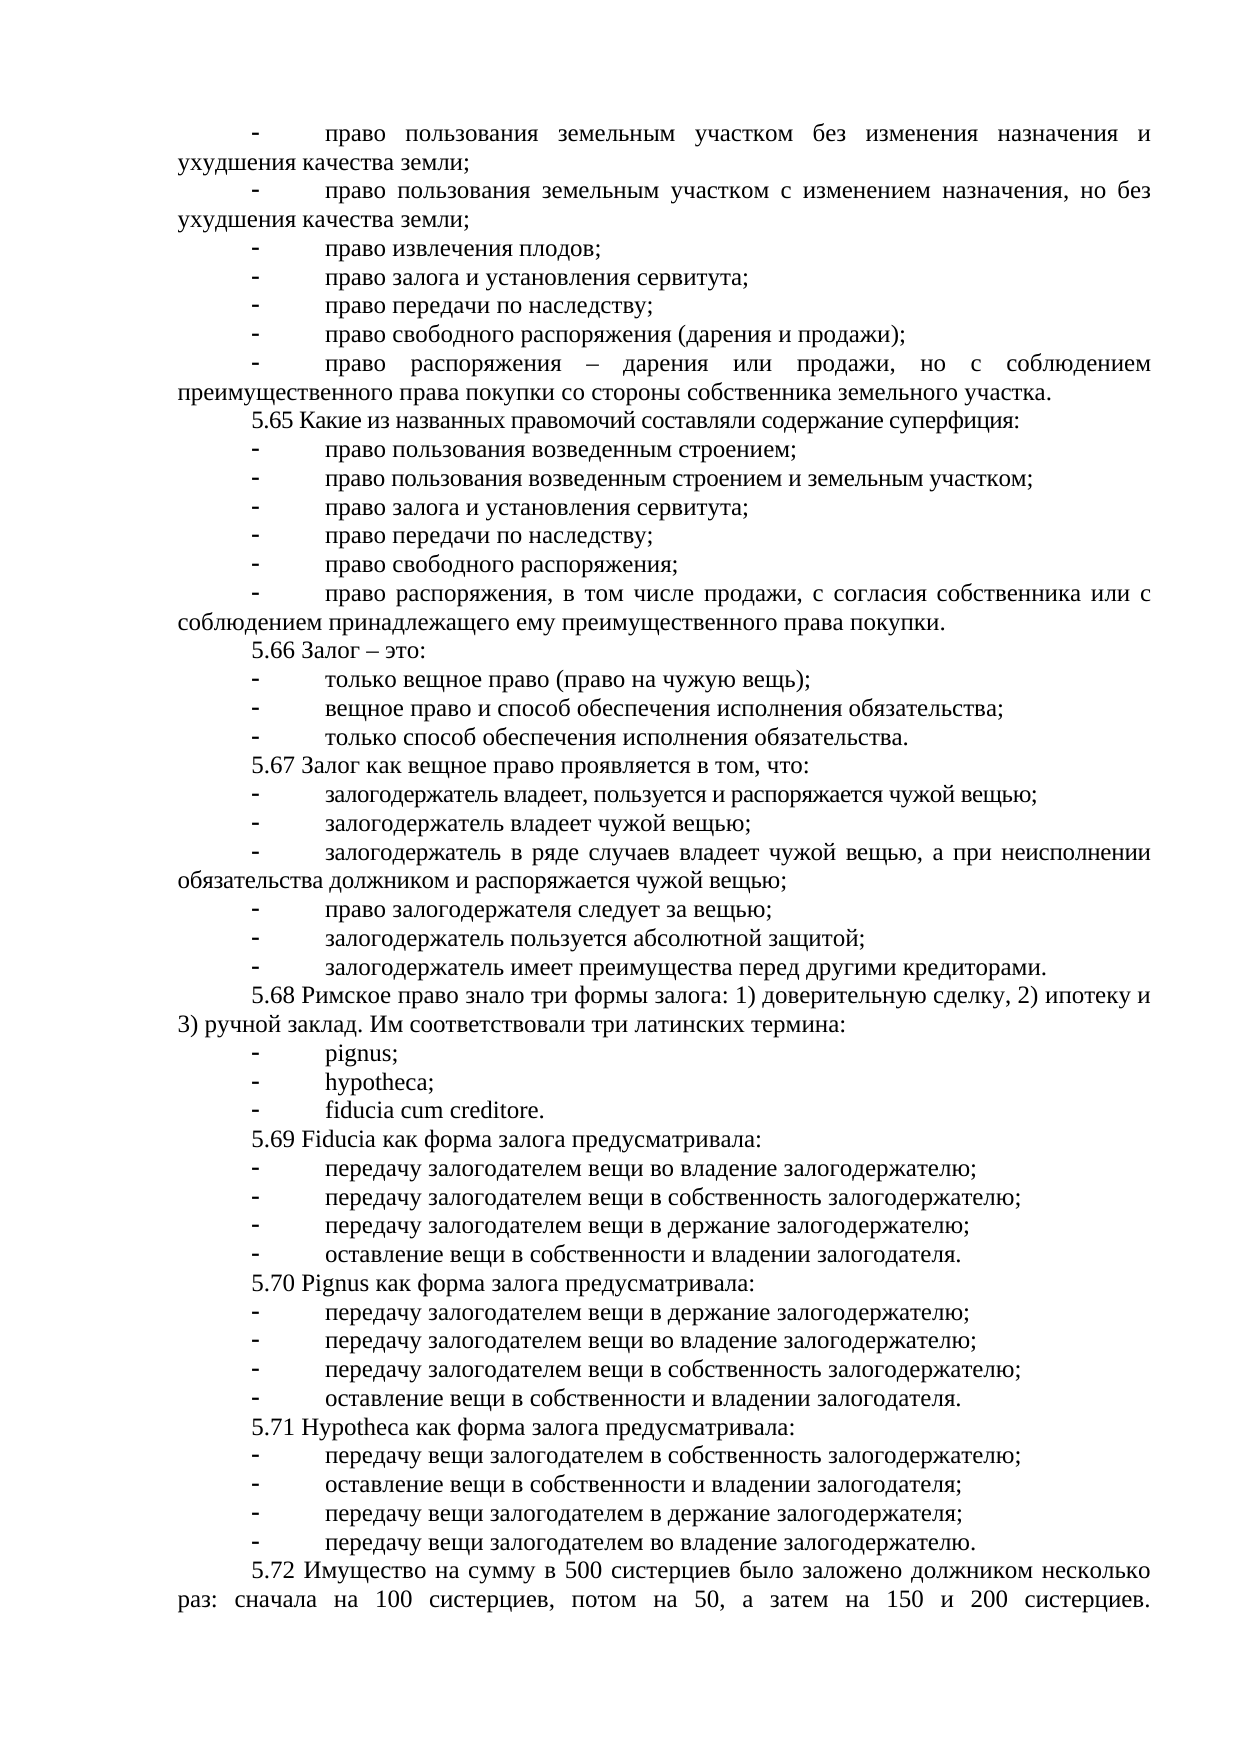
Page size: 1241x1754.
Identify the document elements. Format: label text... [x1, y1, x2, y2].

list право залога и установления сервитута; [177, 262, 1152, 291]
list залогодержатель в ряде случаев владеет чужой вещью, а при неисполнении обязательства должником и распоряжается чужой вещью; [177, 837, 1152, 894]
list передачу залогодателем вещи в держание залогодержателю; [177, 1211, 1152, 1239]
list передачу вещи залогодателем в держание залогодержателя; [177, 1498, 1152, 1527]
list оставление вещи в собственности и владении залогодателя. [177, 1239, 1152, 1268]
list право залога и установления сервитута; [177, 492, 1152, 521]
list залогодержатель владеет чужой вещью; [177, 808, 1152, 837]
text 5.71 Hypotheca как форма залога предусматривала: [177, 1412, 1152, 1441]
list залогодержатель владеет, пользуется и распоряжается чужой вещью; [177, 779, 1152, 808]
list передачу залогодателем вещи в собственность залогодержателю; [177, 1182, 1152, 1211]
list передачу залогодателем вещи во владение залогодержателю; [177, 1326, 1152, 1354]
list право залогодержателя следует за вещью; [177, 894, 1152, 923]
list право распоряжения – дарения или продажи, но с соблюдением преимущественного права покупки со стороны собственника земельного участка. [177, 348, 1152, 406]
list pignus; [177, 1038, 1152, 1067]
list передачу залогодателем вещи в держание залогодержателю; [177, 1297, 1152, 1326]
list вещное право и способ обеспечения исполнения обязательства; [177, 693, 1152, 722]
list право распоряжения, в том числе продажи, с согласия собственника или с соблюдением принадлежащего ему преимущественного права покупки. [177, 578, 1152, 636]
text 5.68 Римское право знало три формы залога: 1) доверительную сделку, 2) ипотеку и 3) ручной заклад. Им соответствовали три латинских термина: [177, 981, 1152, 1038]
list оставление вещи в собственности и владении залогодателя; [177, 1469, 1152, 1498]
list право свободного распоряжения; [177, 549, 1152, 578]
list залогодержатель пользуется абсолютной защитой; [177, 923, 1152, 952]
list передачу залогодателем вещи во владение залогодержателю; [177, 1153, 1152, 1182]
list оставление вещи в собственности и владении залогодателя. [177, 1383, 1152, 1412]
text 5.67 Залог как вещное право проявляется в том, что: [177, 751, 1152, 779]
text 5.66 Залог – это: [177, 636, 1152, 664]
list залогодержатель имеет преимущества перед другими кредиторами. [177, 952, 1152, 981]
list право свободного распоряжения (дарения и продажи); [177, 319, 1152, 348]
list fiducia cum creditore. [177, 1096, 1152, 1124]
text 5.65 Какие из названных правомочий составляли содержание суперфиция: [177, 406, 1152, 434]
list hypotheca; [177, 1067, 1152, 1096]
list право пользования возведенным строением и земельным участком; [177, 463, 1152, 492]
list право пользования земельным участком с изменением назначения, но без ухудшения качества земли; [177, 176, 1152, 233]
list только вещное право (право на чужую вещь); [177, 664, 1152, 693]
list право пользования земельным участком без изменения назначения и ухудшения качества земли; [177, 118, 1152, 176]
text 5.70 Pignus как форма залога предусматривала: [177, 1268, 1152, 1297]
list передачу залогодателем вещи в собственность залогодержателю; [177, 1354, 1152, 1383]
text 5.69 Fiducia как форма залога предусматривала: [177, 1124, 1152, 1153]
list только способ обеспечения исполнения обязательства. [177, 722, 1152, 751]
list право извлечения плодов; [177, 233, 1152, 262]
list право передачи по наследству; [177, 521, 1152, 549]
list право пользования возведенным строением; [177, 434, 1152, 463]
list право передачи по наследству; [177, 291, 1152, 319]
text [177, 1556, 1152, 1613]
list передачу вещи залогодателем в собственность залогодержателю; [177, 1441, 1152, 1469]
list передачу вещи залогодателем во владение залогодержателю. [177, 1527, 1152, 1556]
